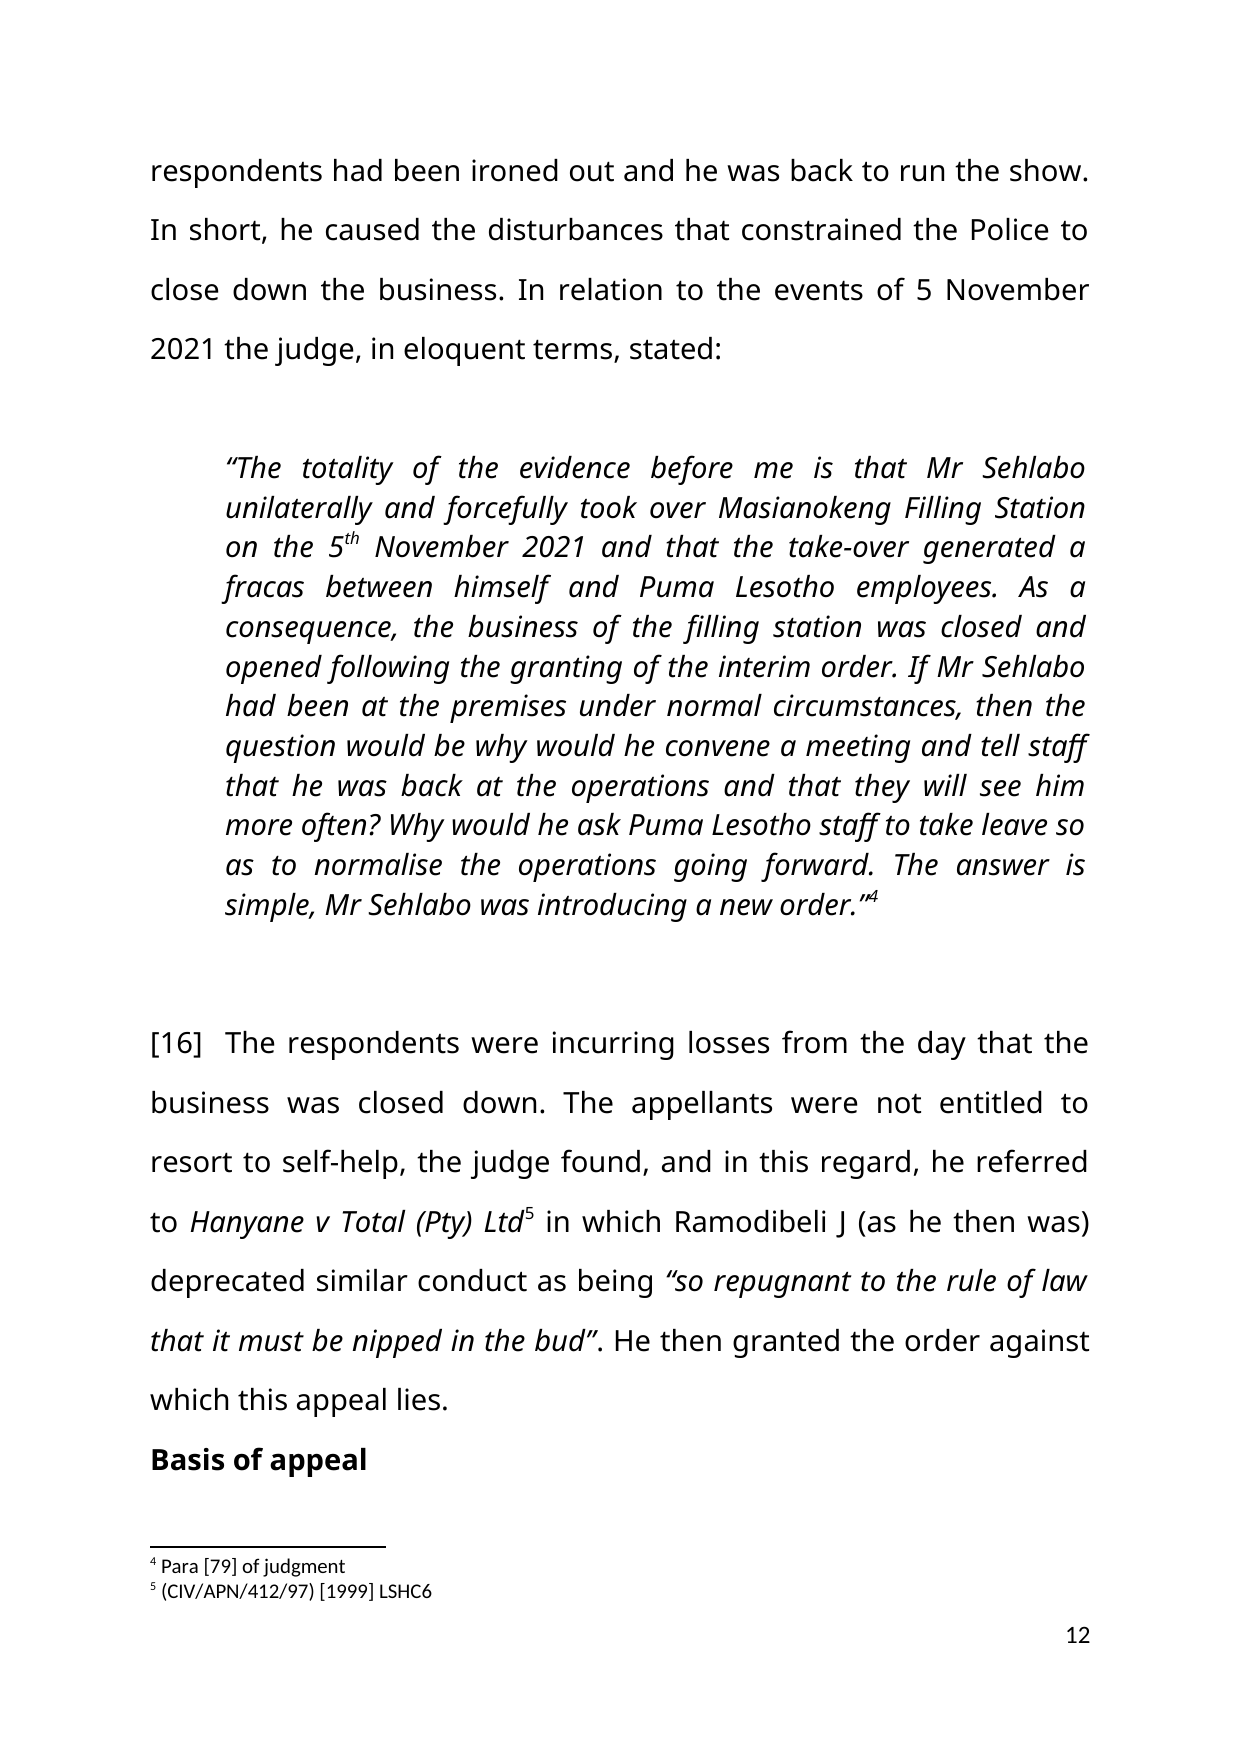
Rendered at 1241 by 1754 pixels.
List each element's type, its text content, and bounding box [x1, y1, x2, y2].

text “The totality of the evidence before me is that Mr Sehlabo unilaterally and forcefully took over Masianokeng Filling Station on the 5th November 2021 and that the take-over generated a fracas between himself and Puma Lesotho employees. As a consequence, the business of the filling station was closed and opened following the granting of the interim order. If Mr Sehlabo had been at the premises under normal circumstances, then the question would be why would he convene a meeting and tell staff that he was back at the operations and that they will see him more often? Why would he ask Puma Lesotho staff to take leave so as to normalise the operations going forward. The answer is simple, Mr Sehlabo was introducing a new order.” [225, 447, 1090, 924]
text [16] The respondents were incurring losses from the day that the business was closed down. The appellants were not entitled to resort to self-help, the judge found, and in this regard, he referred to Hanyane v Total (Pty) Ltd in which Ramodibeli J (as he then was) deprecated similar conduct as being “so repugnant to the rule of law that it must be nipped in the bud”. He then granted the order against which this appeal lies. [150, 1023, 1090, 1419]
text Basis of appeal [150, 1439, 1090, 1479]
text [150, 150, 1090, 368]
